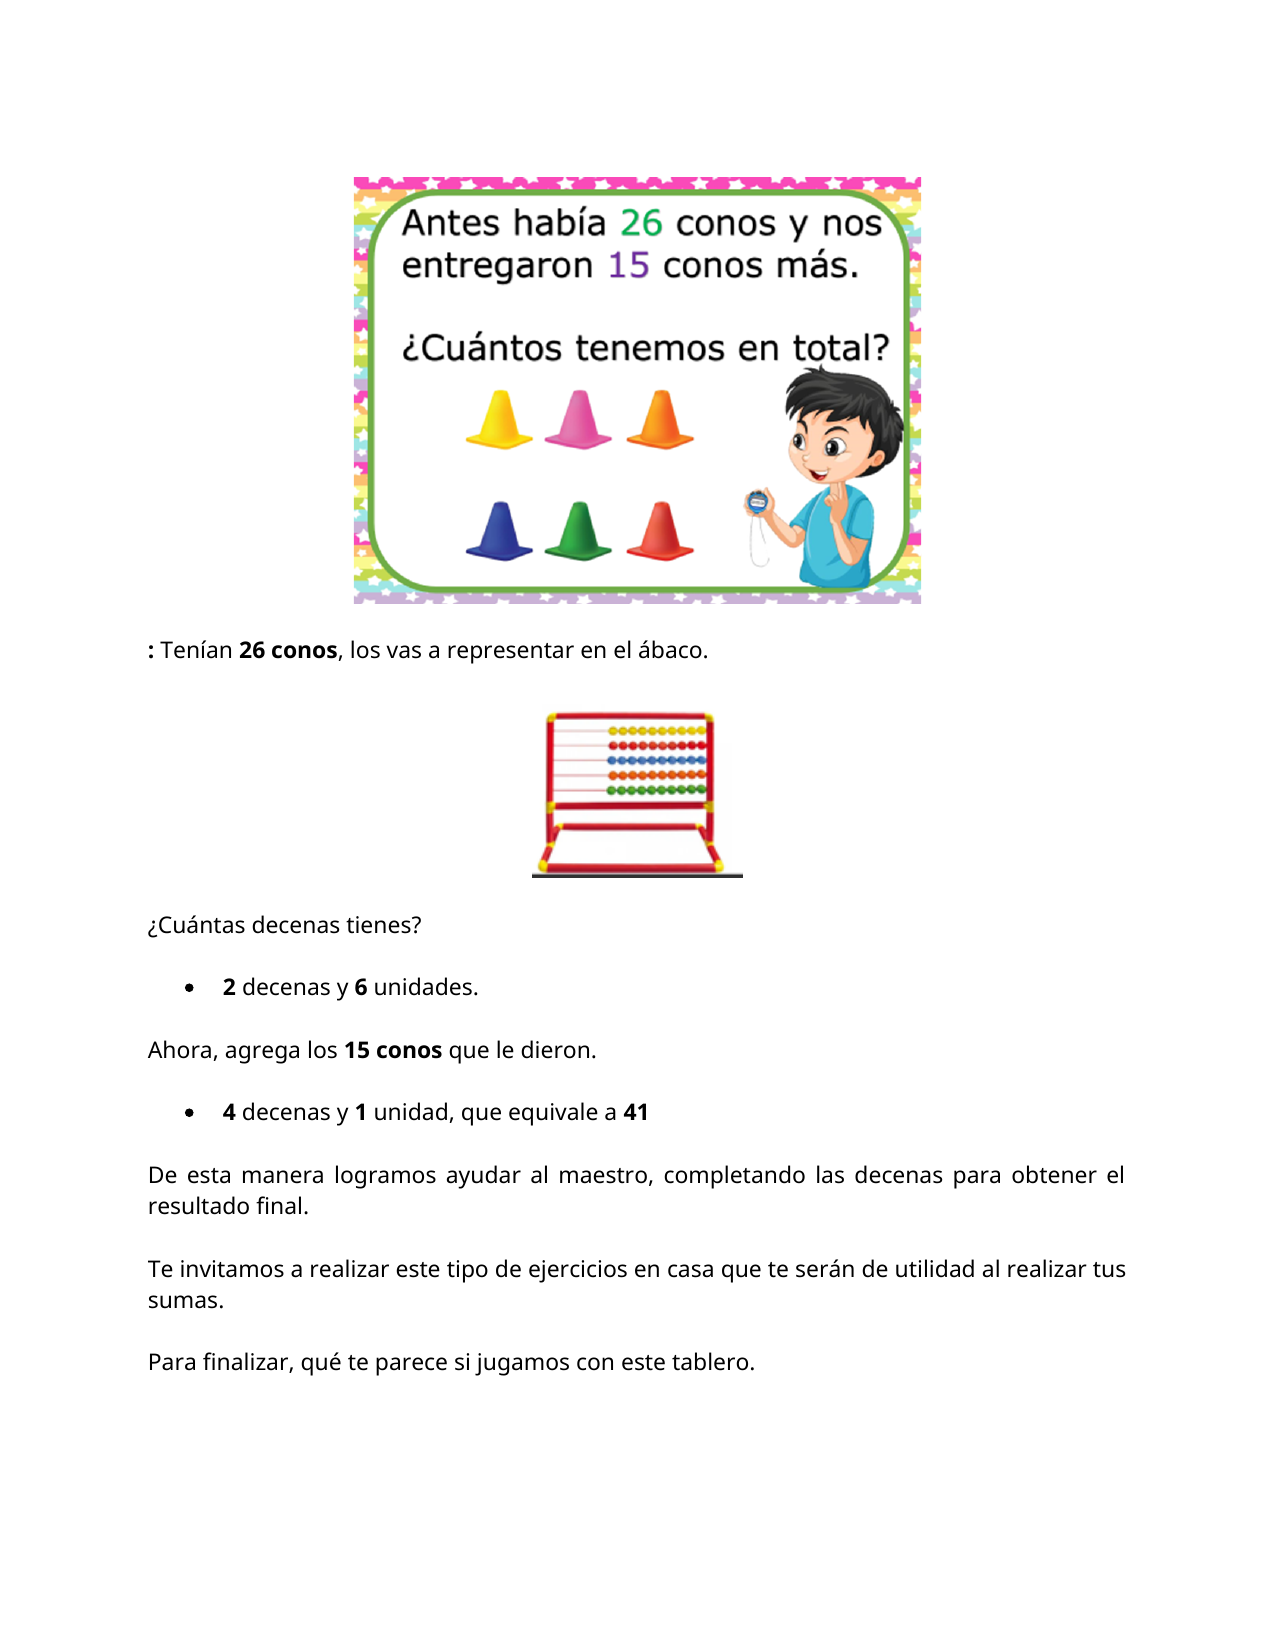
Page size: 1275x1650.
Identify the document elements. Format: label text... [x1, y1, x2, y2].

text Para finalizar, qué te parece si jugamos con este tablero. [148, 1346, 1127, 1377]
text Te invitamos a realizar este tipo de ejercicios en casa que te serán de utilidad al realizar tus sumas. [148, 1252, 1127, 1315]
text De esta manera logramos ayudar al maestro, completando las decenas para obtener el resultado final. [148, 1159, 1127, 1221]
text : Tenían 26 conos, los vas a representar en el ábaco. [148, 634, 1127, 666]
text Ahora, agrega los 15 conos que le dieron. [148, 1034, 1127, 1065]
picture [353, 177, 922, 604]
picture [532, 696, 743, 878]
text ¿Cuántas decenas tienes? [148, 909, 1127, 940]
list 4 decenas y 1 unidad, que equivale a 41 [185, 1096, 1127, 1127]
list 2 decenas y 6 unidades. [185, 971, 1127, 1002]
